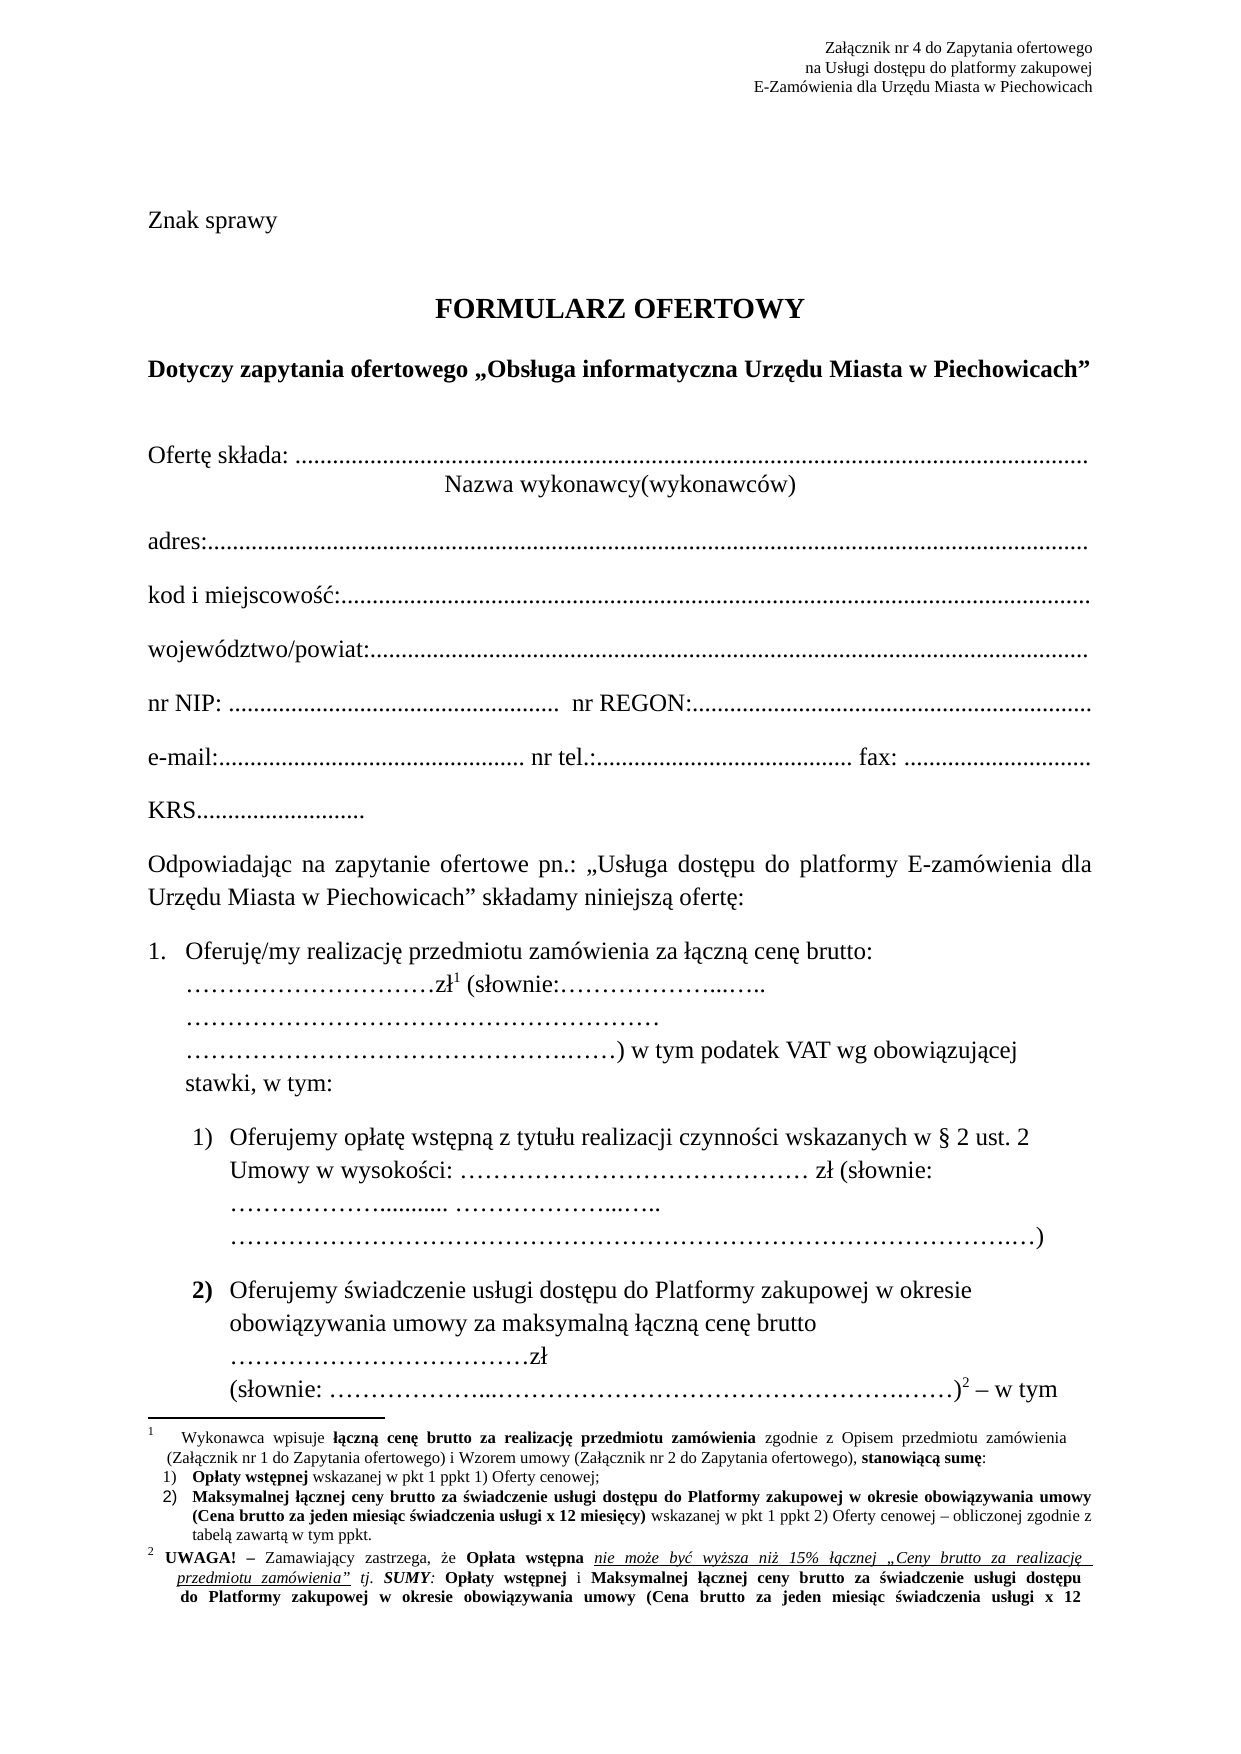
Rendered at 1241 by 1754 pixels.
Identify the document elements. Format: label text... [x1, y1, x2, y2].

text FORMULARZ OFERTOWY [148, 291, 1093, 325]
text KRS........................... [148, 795, 1093, 824]
text Dotyczy zapytania ofertowego „Obsługa informatyczna Urzędu Miasta w Piechowicach” [148, 354, 1093, 382]
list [192, 1275, 1093, 1403]
text nr NIP: ..................................................... nr REGON:................................................................ [148, 688, 1093, 716]
list Oferuję/my realizację przedmiotu zamówienia za łączną cenę brutto: …………………………zł (słownie:………………...…..………………………………………………… ……………………………………….……) w tym podatek VAT wg obowiązującej stawki, w tym: [148, 936, 1093, 1097]
text adres:............................................................................................................................................. [148, 526, 1093, 555]
text Znak sprawy [148, 205, 1093, 234]
text kod i miejscowość:........................................................................................................................ [148, 580, 1093, 609]
text Odpowiadając na zapytanie ofertowe pn.: „Usługa dostępu do platformy E-zamówienia dla Urzędu Miasta w Piechowicach” składamy niniejszą ofertę: [148, 849, 1093, 911]
text województwo/powiat:................................................................................................................... [148, 634, 1093, 663]
text Nazwa wykonawcy(wykonawców) [148, 469, 1093, 497]
text Ofertę składa: ............................................................................................................................... [148, 440, 1093, 469]
text e-mail:................................................. nr tel.:......................................... fax: .............................. [148, 742, 1093, 770]
list Oferujemy opłatę wstępną z tytułu realizacji czynności wskazanych w § 2 ust. 2 Umowy w wysokości: …………………………………… zł (słownie: ………………........... ………………...…..………………………………………………………………………………….…) [192, 1122, 1093, 1250]
